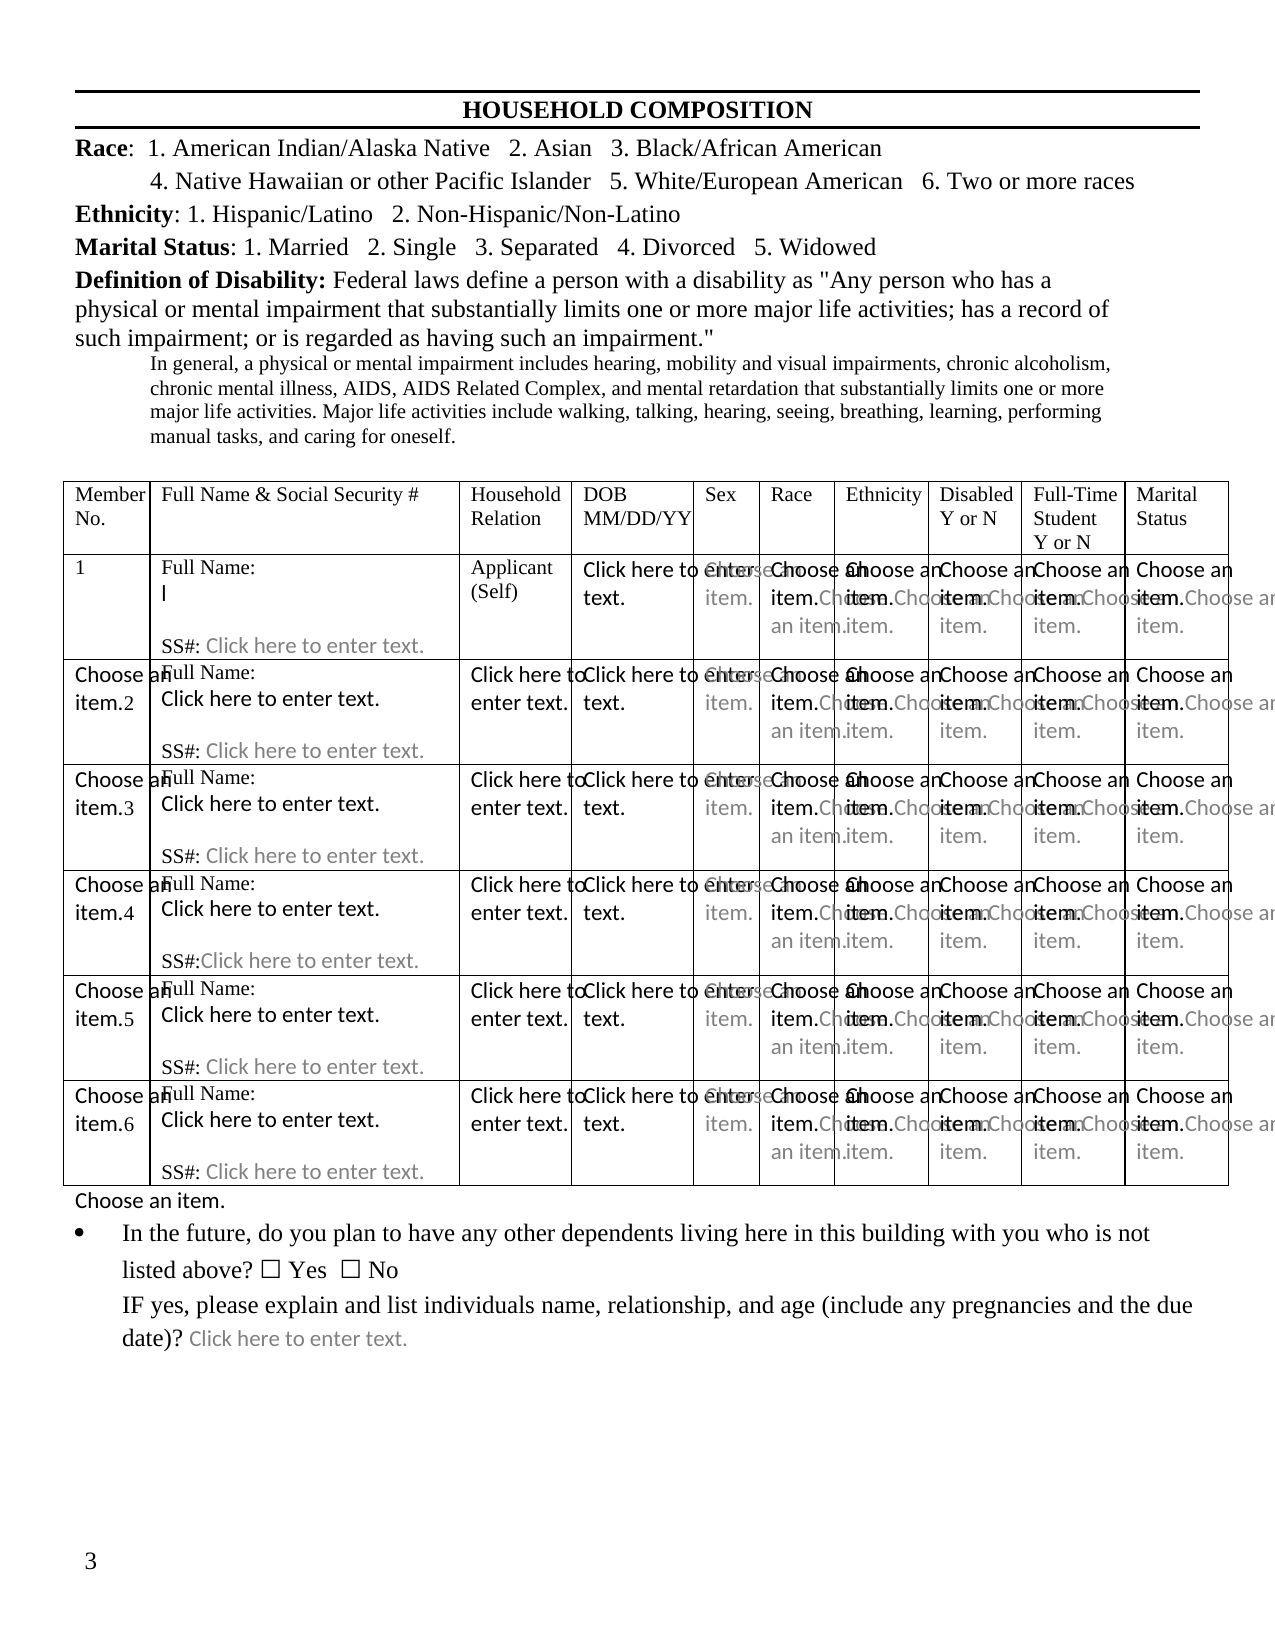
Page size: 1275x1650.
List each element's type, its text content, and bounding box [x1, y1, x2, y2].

text Ethnicity: 1. Hispanic/Latino 2. Non-Hispanic/Non-Latino [75, 199, 1200, 228]
text Marital Status: 1. Married 2. Single 3. Separated 4. Divorced 5. Widowed [75, 232, 1200, 261]
table_header DOB MM/DD/YY [572, 482, 693, 554]
table_cell 5 [64, 976, 149, 1080]
text Race: 1. American Indian/Alaska Native 2. Asian 3. Black/African American [75, 133, 1200, 162]
list In the future, do you plan to have any other dependents living here in this building with you who is not listed above? Yes No [75, 1218, 1200, 1285]
table_cell 4 [64, 871, 149, 975]
table_cell 6 [64, 1081, 149, 1185]
table_header Full Name & Social Security # [151, 482, 459, 554]
table_cell Full Name: SS#: [151, 765, 459, 869]
table_cell Full Name: SS#: [151, 871, 459, 975]
text 4. Native Hawaiian or other Pacific Islander 5. White/European American 6. Two or more races [150, 166, 1200, 195]
table_cell 2 [64, 660, 149, 764]
text Definition of Disability: Federal laws define a person with a disability as "Any person who has a physical or mental impairment that substantially limits one or more major life activities; has a record of such impairment; or is regarded as having such an impairment." [75, 265, 1125, 351]
table_cell Full Name: SS#: [151, 1081, 459, 1185]
text In general, a physical or mental impairment includes hearing, mobility and visual impairments, chronic alcoholism, chronic mental illness, AIDS, AIDS Related Complex, and mental retardation that substantially limits one or more major life activities. Major life activities include walking, talking, hearing, seeing, breathing, learning, performing manual tasks, and caring for oneself. [150, 351, 1125, 448]
text HOUSEHOLD COMPOSITION [75, 93, 1200, 126]
table_header Household Relation [460, 482, 571, 554]
table_cell 3 [64, 765, 149, 869]
table_cell Full Name: SS#: [151, 660, 459, 764]
table_cell Full Name: SS#: [151, 555, 459, 659]
table_header Marital Status [1126, 482, 1228, 554]
table_header Race [760, 482, 834, 554]
table_cell Full Name: SS#: [151, 976, 459, 1080]
table_header Full-Time Student Y or N [1022, 482, 1124, 554]
table_cell 1 [64, 555, 149, 659]
table_cell Applicant (Self) [460, 555, 571, 659]
list IF yes, please explain and list individuals name, relationship, and age (include any pregnancies and the due date)? [122, 1291, 1200, 1353]
table_header Ethnicity [835, 482, 928, 554]
table_header Sex [694, 482, 759, 554]
table_header Member No. [64, 482, 149, 554]
table_header Disabled Y or N [929, 482, 1021, 554]
